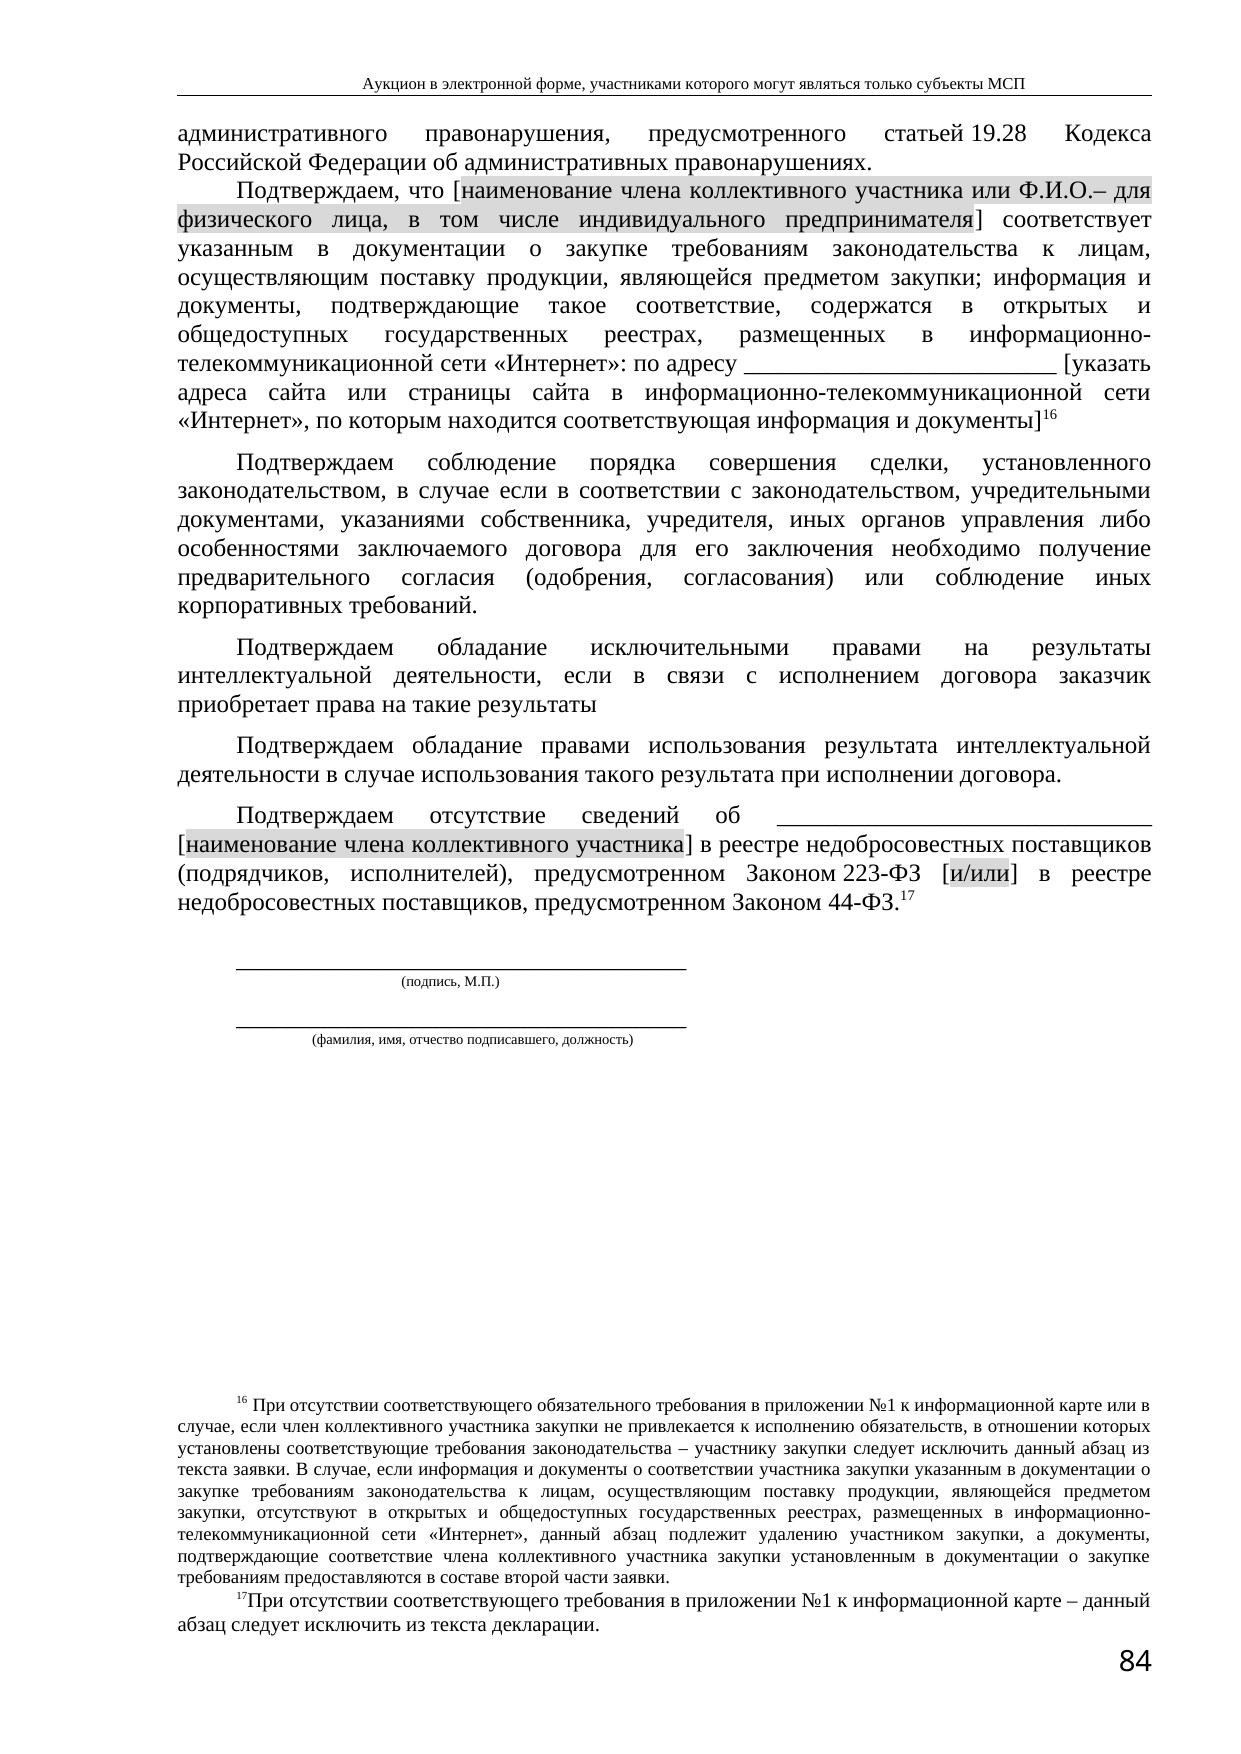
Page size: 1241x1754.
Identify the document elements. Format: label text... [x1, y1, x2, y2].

text ____________________________________ [177, 1002, 1152, 1031]
text Подтверждаем обладание исключительными правами на результаты интеллектуальной деятельности, если в связи с исполнением договора заказчик приобретает права на такие результаты [177, 632, 1152, 718]
text Подтверждаем отсутствие сведений об ______________________________ [наименование члена коллективного участника] в реестре недобросовестных поставщиков (подрядчиков, исполнителей), предусмотренном Законом 223-ФЗ [и/или] в реестре недобросовестных поставщиков, предусмотренном Законом 44-ФЗ. [177, 801, 1152, 916]
text (фамилия, имя, отчество подписавшего, должность) [177, 1031, 768, 1059]
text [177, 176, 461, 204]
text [177, 118, 1152, 176]
text ____________________________________ [177, 944, 1152, 973]
text Подтверждаем, что [наименование члена коллективного участника или Ф.И.О.– для физического лица, в том числе индивидуального предпринимателя] соответствует указанным в документации о закупке требованиям законодательства к лицам, осуществляющим поставку продукции, являющейся предметом закупки; информация и документы, подтверждающие такое соответствие, содержатся в открытых и общедоступных государственных реестрах, размещенных в информационно-телекоммуникационной сети «Интернет»: по адресу _________________________ [указать адреса сайта или страницы сайта в информационно-телекоммуникационной сети «Интернет», по которым находится соответствующая информация и документы] [177, 204, 1152, 434]
text Подтверждаем соблюдение порядка совершения сделки, установленного законодательством, в случае если в соответствии с законодательством, учредительными документами, указаниями собственника, учредителя, иных органов управления либо особенностями заключаемого договора для его заключения необходимо получение предварительного согласия (одобрения, согласования) или соблюдение иных корпоративных требований. [177, 447, 1152, 619]
text Подтверждаем обладание правами использования результата интеллектуальной деятельности в случае использования такого результата при исполнении договора. [177, 731, 1152, 788]
text (подпись, М.П.) [177, 973, 723, 1002]
